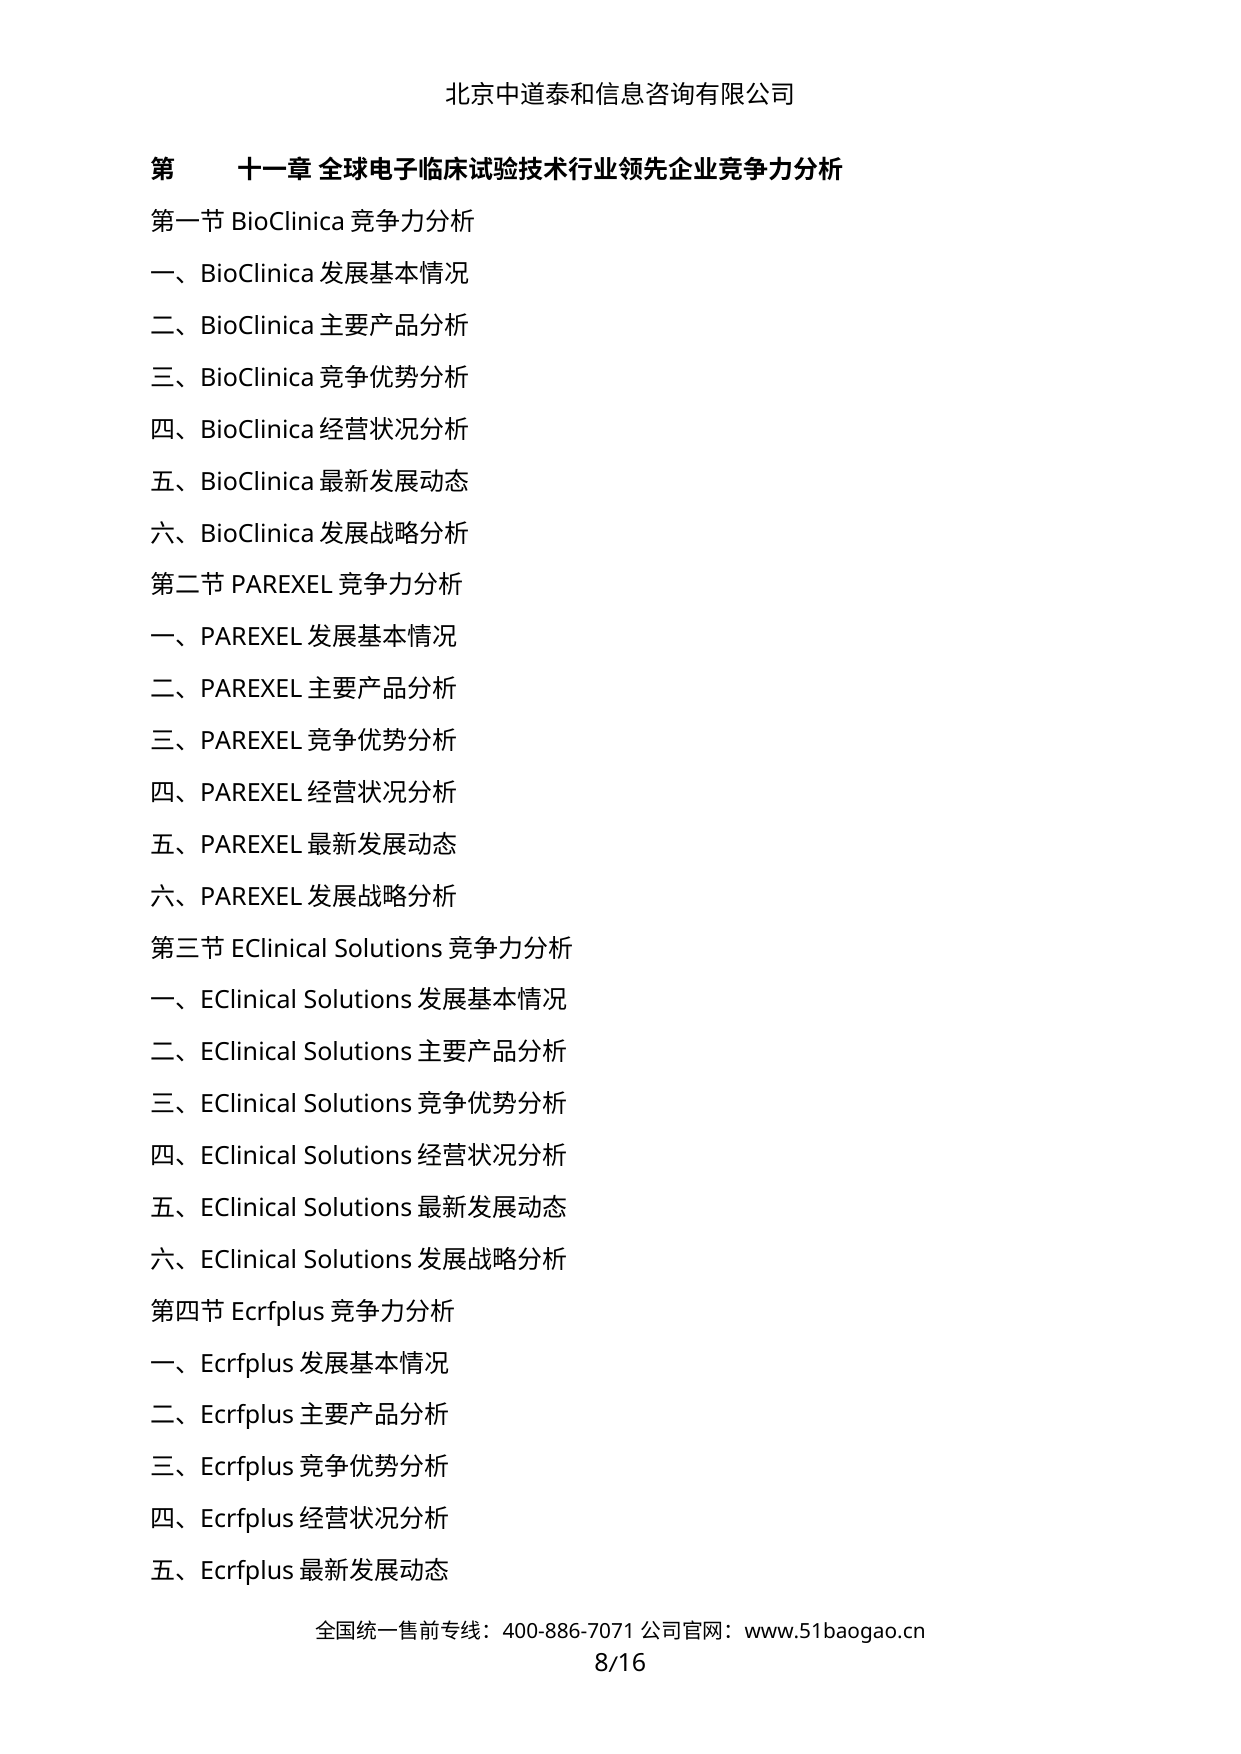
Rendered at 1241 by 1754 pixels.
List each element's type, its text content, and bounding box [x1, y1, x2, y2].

text 第一节 BioClinica竞争力分析 [150, 202, 1090, 238]
text 六、EClinical Solutions发展战略分析 [150, 1239, 1090, 1276]
text 四、Ecrfplus经营状况分析 [150, 1499, 1090, 1535]
text 二、Ecrfplus主要产品分析 [150, 1395, 1090, 1431]
text 五、PAREXEL最新发展动态 [150, 824, 1090, 861]
text 四、EClinical Solutions经营状况分析 [150, 1136, 1090, 1172]
text 第二节 PAREXEL竞争力分析 [150, 565, 1090, 601]
text 三、EClinical Solutions竞争优势分析 [150, 1084, 1090, 1120]
text 一、Ecrfplus发展基本情况 [150, 1343, 1090, 1379]
text 一、EClinical Solutions发展基本情况 [150, 980, 1090, 1016]
text 一、PAREXEL发展基本情况 [150, 617, 1090, 653]
text 五、EClinical Solutions最新发展动态 [150, 1187, 1090, 1224]
text 第 十一章 全球电子临床试验技术行业领先企业竞争力分析 [150, 150, 1090, 186]
text 五、Ecrfplus最新发展动态 [150, 1551, 1090, 1587]
text 第四节 Ecrfplus竞争力分析 [150, 1291, 1090, 1327]
text 一、BioClinica发展基本情况 [150, 254, 1090, 290]
text 三、Ecrfplus竞争优势分析 [150, 1447, 1090, 1483]
text 二、PAREXEL主要产品分析 [150, 669, 1090, 705]
text 三、BioClinica竞争优势分析 [150, 357, 1090, 394]
text 三、PAREXEL竞争优势分析 [150, 721, 1090, 757]
text 第三节 EClinical Solutions竞争力分析 [150, 928, 1090, 964]
text 四、BioClinica经营状况分析 [150, 409, 1090, 446]
text 二、BioClinica主要产品分析 [150, 306, 1090, 342]
text 二、EClinical Solutions主要产品分析 [150, 1032, 1090, 1068]
text 六、BioClinica发展战略分析 [150, 513, 1090, 549]
text 四、PAREXEL经营状况分析 [150, 772, 1090, 809]
text 六、PAREXEL发展战略分析 [150, 876, 1090, 912]
text 五、BioClinica最新发展动态 [150, 461, 1090, 497]
